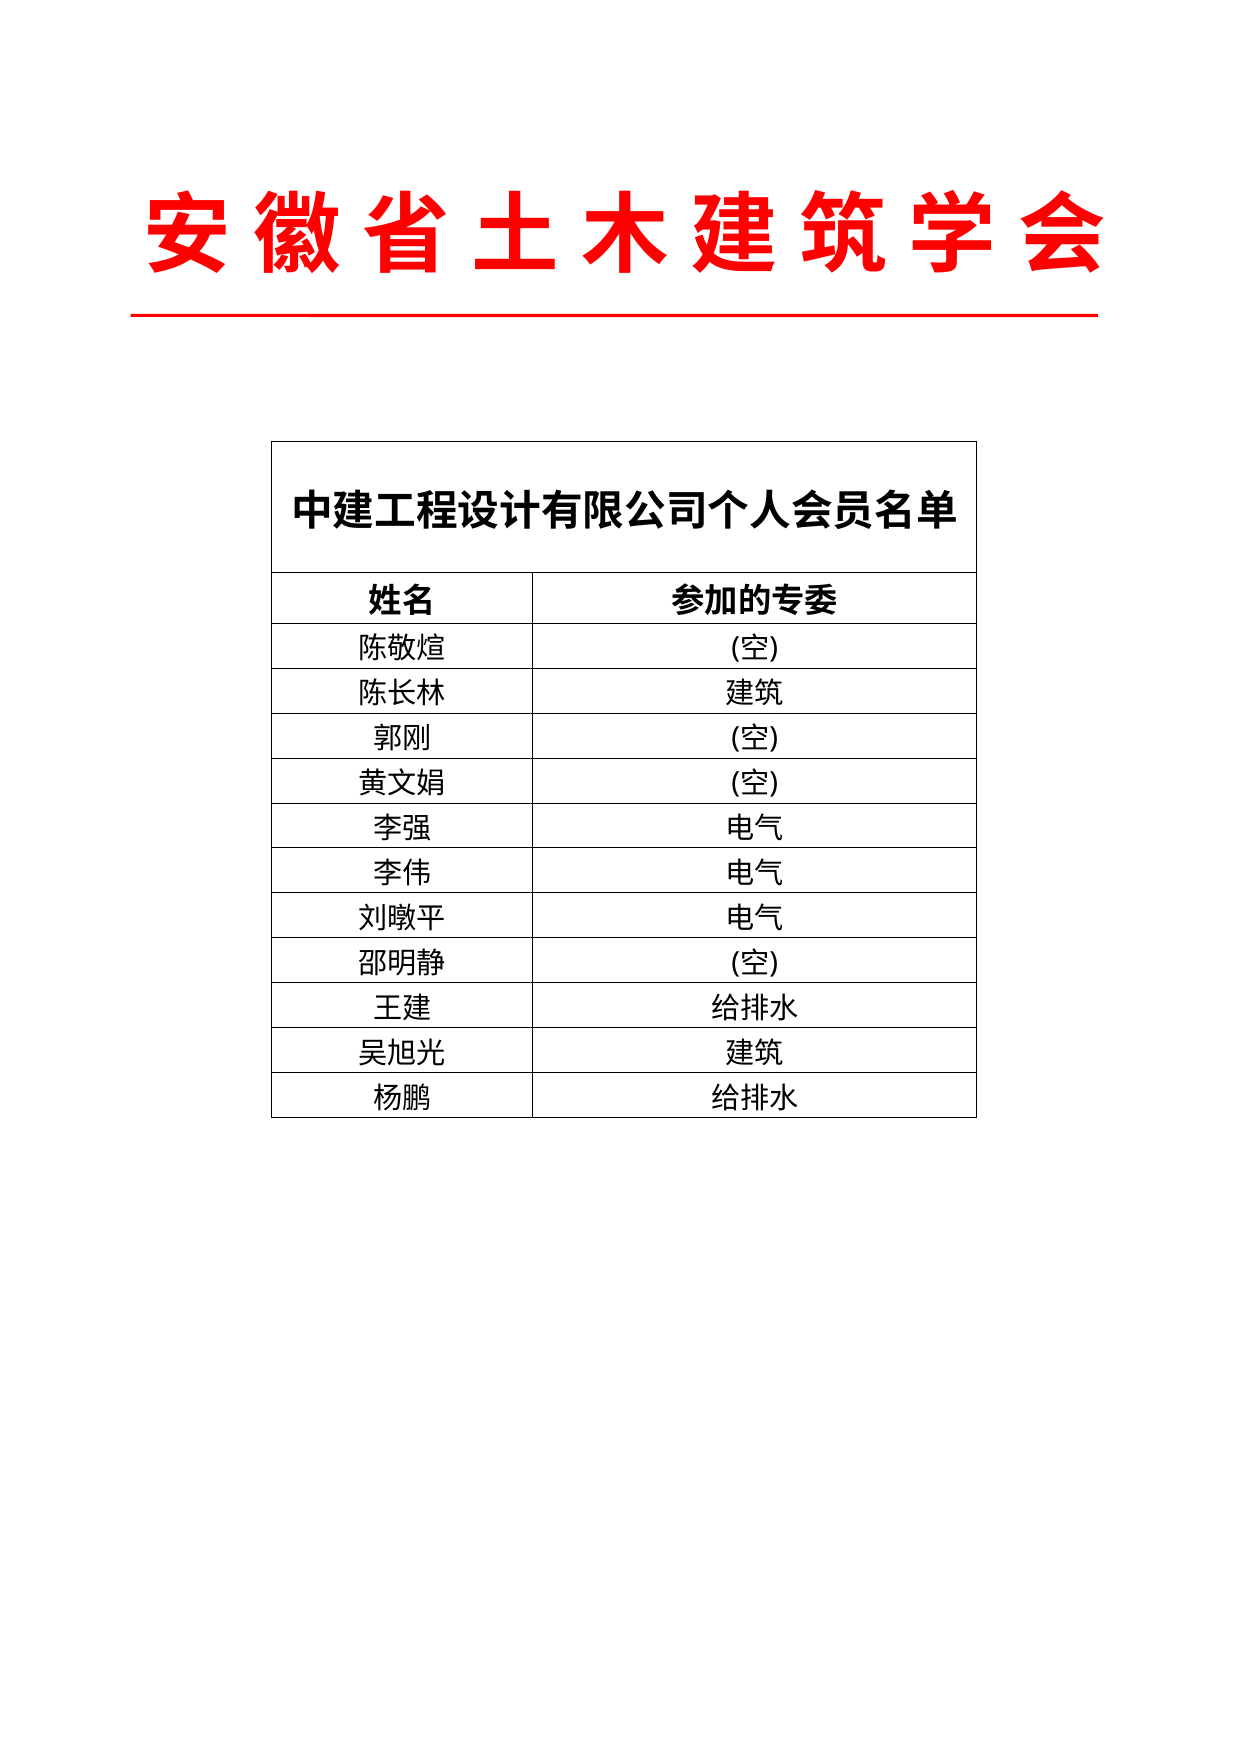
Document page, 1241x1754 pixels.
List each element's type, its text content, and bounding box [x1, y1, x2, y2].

table_cell 李强 [272, 804, 532, 847]
table_cell 陈长林 [272, 669, 532, 712]
table_cell 黄文娟 [272, 759, 532, 802]
table_cell 邵明静 [272, 938, 532, 982]
text 安徽省土木建筑学会 [144, 162, 1106, 292]
table_cell 电气 [533, 893, 976, 937]
table_cell 刘暾平 [272, 893, 532, 937]
table_cell (空) [533, 759, 976, 802]
table_cell 电气 [533, 804, 976, 847]
table_cell 给排水 [533, 1073, 976, 1117]
table_cell 建筑 [533, 669, 976, 712]
table_cell 给排水 [533, 983, 976, 1027]
table_cell 王建 [272, 983, 532, 1027]
table_cell (空) [533, 938, 976, 982]
table_cell 陈敬煊 [272, 624, 532, 667]
table_cell 李伟 [272, 848, 532, 892]
table_cell 杨鹏 [272, 1073, 532, 1117]
table_cell 吴旭光 [272, 1028, 532, 1072]
table_cell 建筑 [533, 1028, 976, 1072]
table_cell 郭刚 [272, 714, 532, 757]
table_cell 电气 [533, 848, 976, 892]
table_cell (空) [533, 624, 976, 667]
table_cell (空) [533, 714, 976, 757]
table_cell 姓名 [272, 573, 532, 622]
table_cell 参加的专委 [533, 573, 976, 622]
table_header 中建工程设计有限公司个人会员名单 [272, 442, 976, 572]
